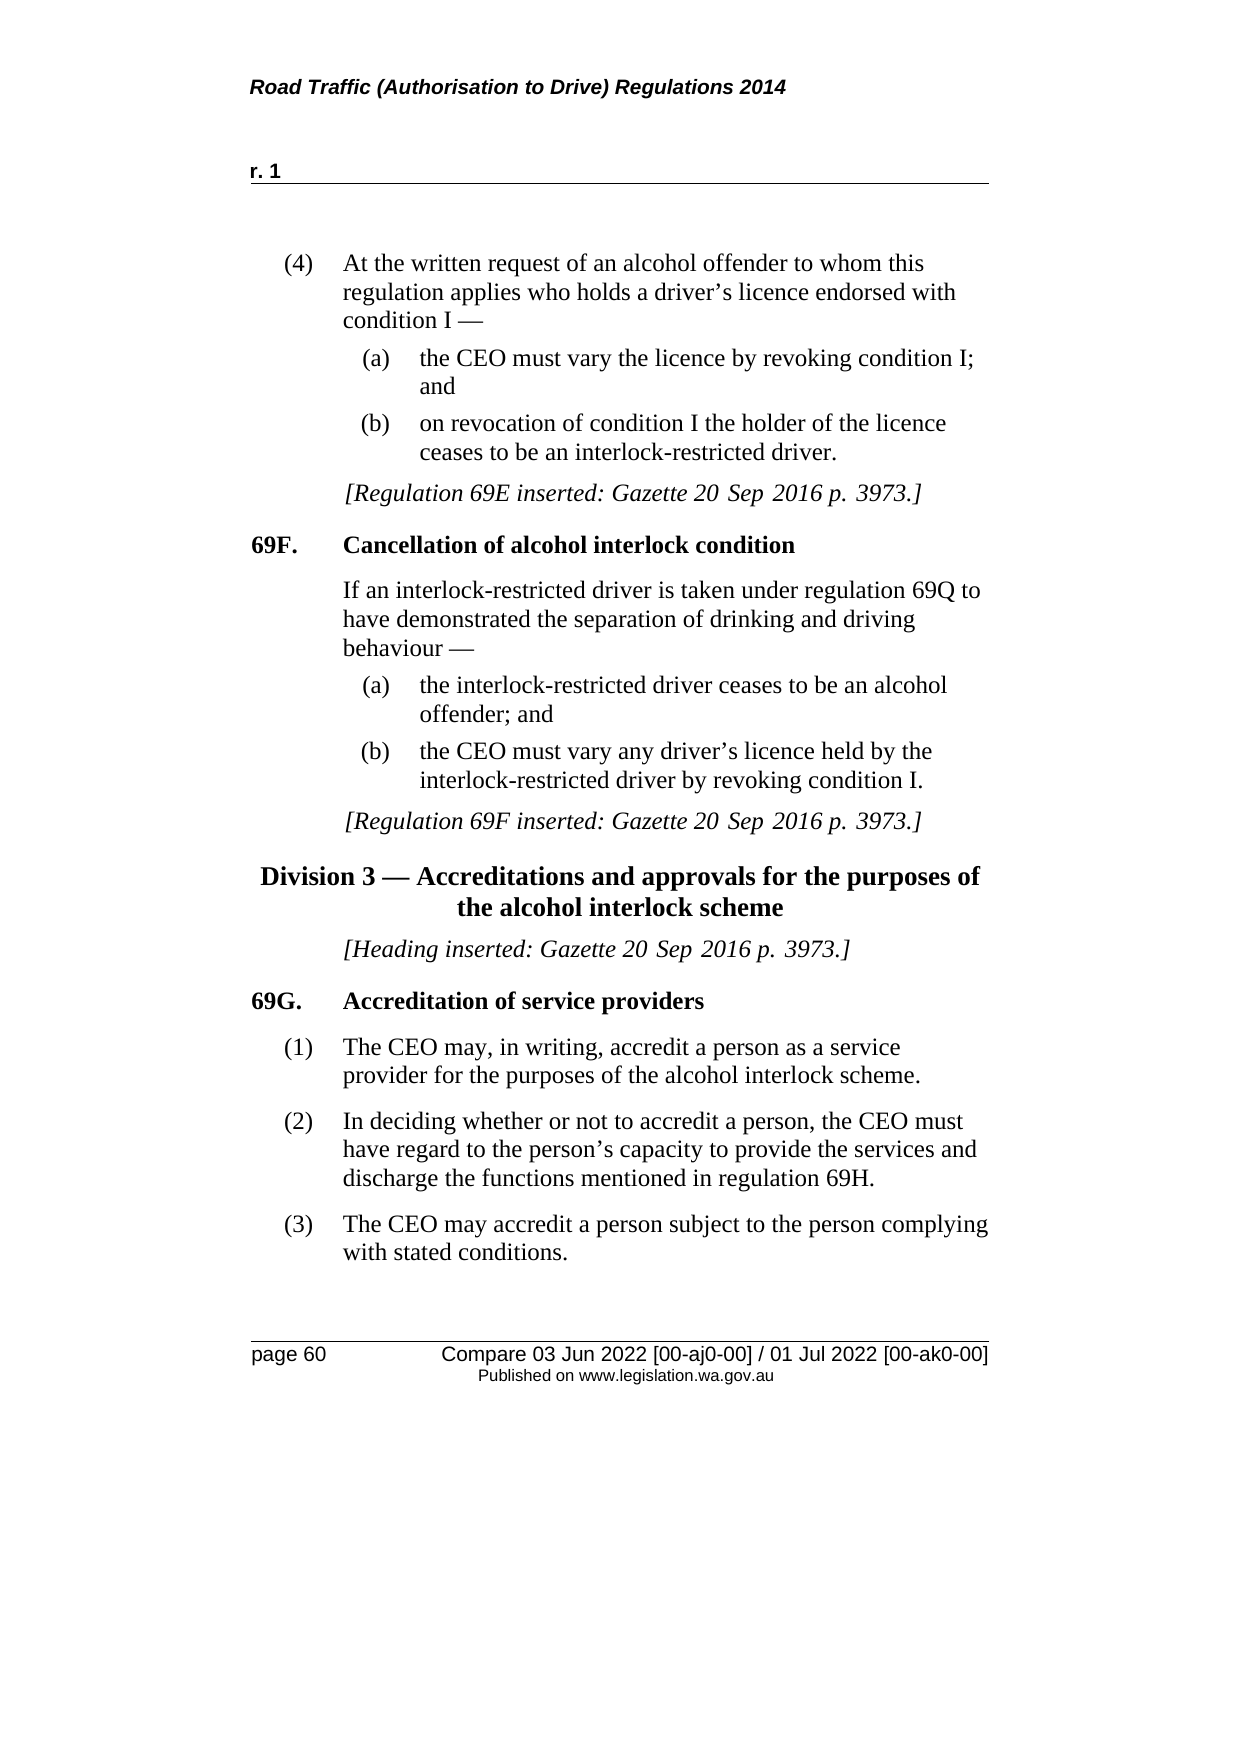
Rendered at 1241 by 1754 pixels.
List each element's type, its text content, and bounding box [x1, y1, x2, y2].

text (2) In deciding whether or not to accredit a person, the CEO must have regard to the person’s capacity to provide the services and discharge the functions mentioned in regulation 69H. [251, 1106, 989, 1192]
subtitle Division 3 — Accreditations and approvals for the purposes of the alcohol interlock scheme [251, 860, 989, 922]
subtitle 69G. Accreditation of service providers [251, 986, 989, 1015]
subtitle 69F. Cancellation of alcohol interlock condition [251, 530, 989, 559]
text [Regulation 69E inserted: Gazette 20 Sep 2016 p. 3973.] [251, 478, 989, 507]
text (b) the CEO must vary any driver’s licence held by the interlock-restricted driver by revoking condition I. [251, 736, 989, 793]
text [Regulation 69F inserted: Gazette 20 Sep 2016 p. 3973.] [251, 806, 989, 835]
subtitle [Heading inserted: Gazette 20 Sep 2016 p. 3973.] [251, 934, 989, 963]
text (a) the CEO must vary the licence by revoking condition I; and [251, 343, 989, 400]
text (1) The CEO may, in writing, accredit a person as a service provider for the purposes of the alcohol interlock scheme. [251, 1032, 989, 1089]
text (b) on revocation of condition I the holder of the licence ceases to be an interlock-restricted driver. [251, 408, 989, 466]
text If an interlock-restricted driver is taken under regulation 69Q to have demonstrated the separation of drinking and driving behaviour — [251, 576, 989, 662]
text (4) At the written request of an alcohol offender to whom this regulation applies who holds a driver’s licence endorsed with condition I — [251, 248, 989, 334]
text (3) The CEO may accredit a person subject to the person complying with stated conditions. [251, 1209, 989, 1266]
text (a) the interlock-restricted driver ceases to be an alcohol offender; and [251, 670, 989, 728]
